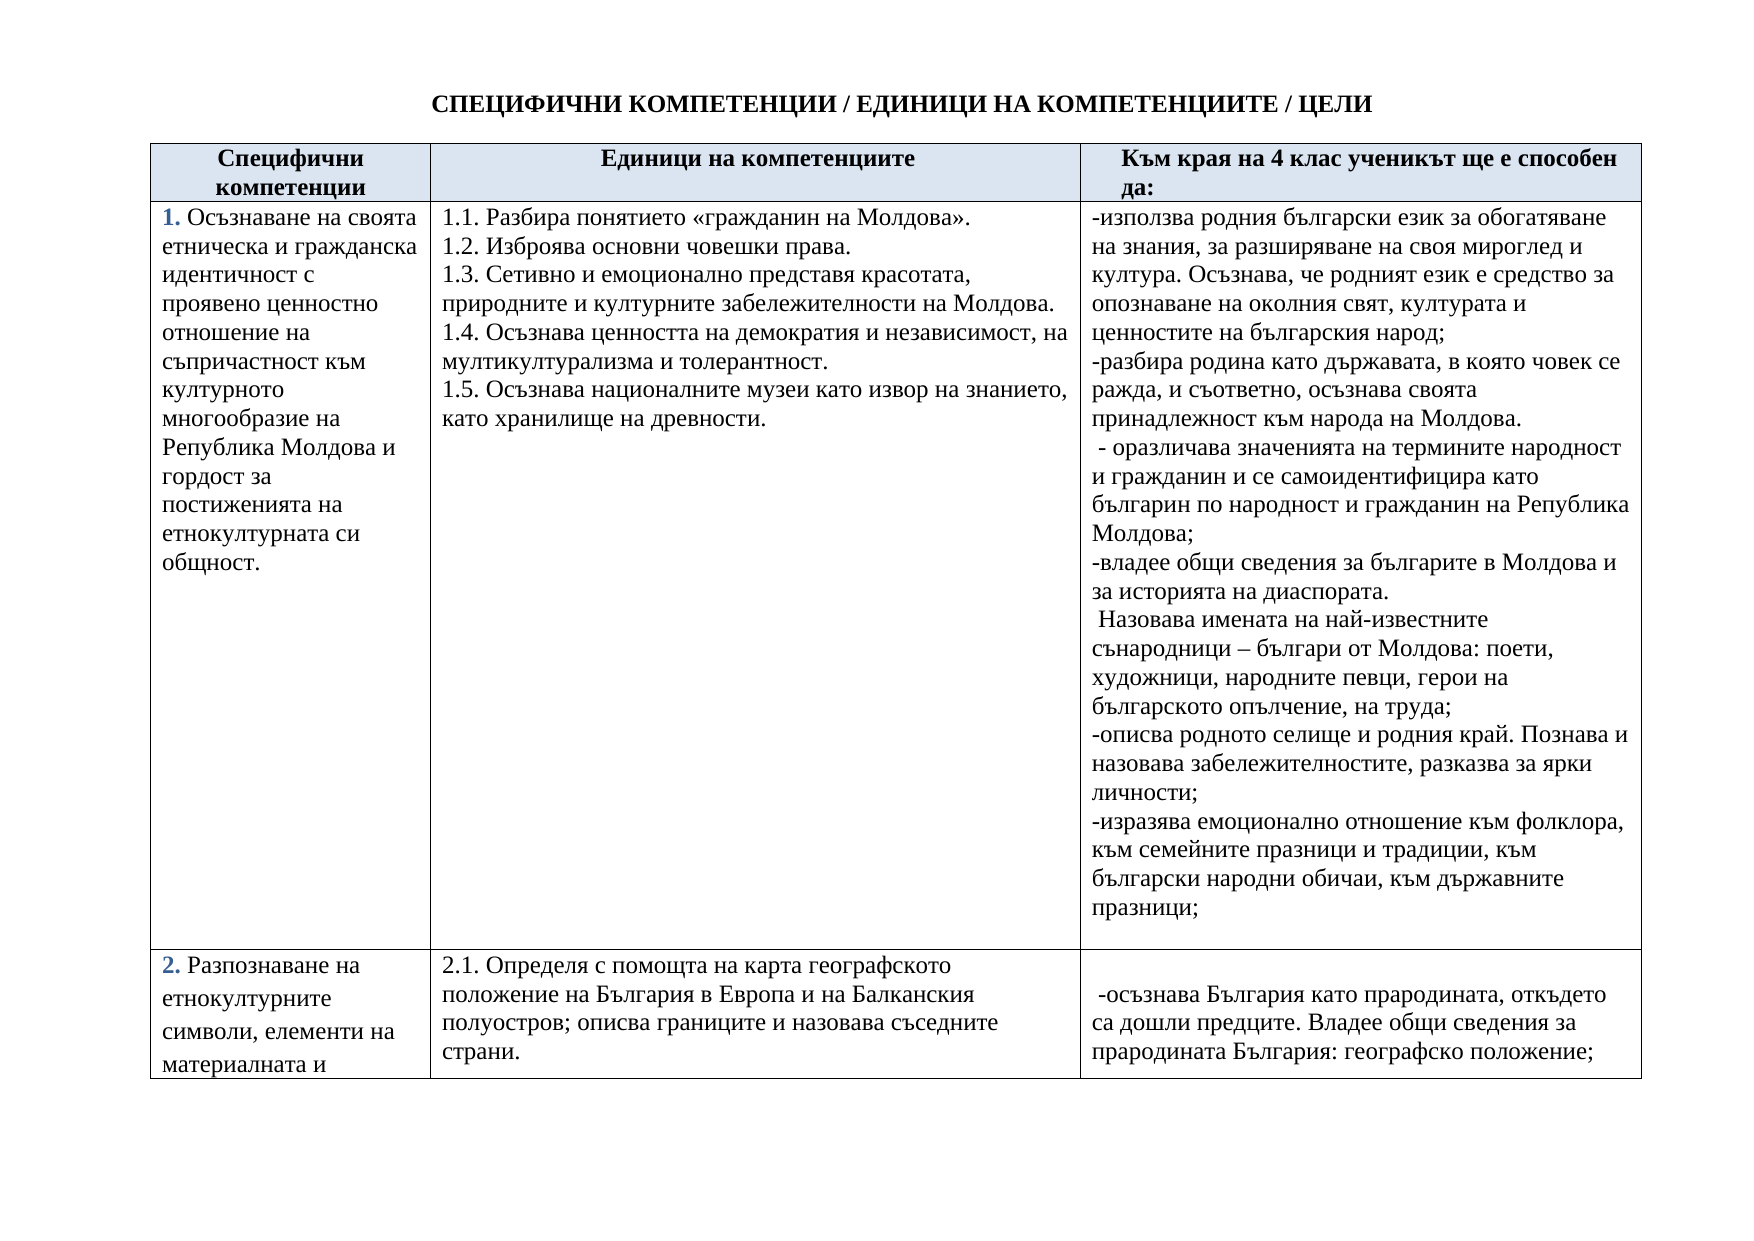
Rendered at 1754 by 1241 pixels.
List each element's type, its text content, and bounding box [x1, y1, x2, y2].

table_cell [431, 950, 1080, 1078]
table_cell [151, 950, 430, 1078]
text СПЕЦИФИЧНИ КОМПЕТЕНЦИИ / ЕДИНИЦИ НА КОМПЕТЕНЦИИТЕ / ЦЕЛИ [150, 89, 1654, 117]
table_cell 1.1. Разбира понятието «гражданин на Молдова». 1.2. Изброява основни човешки права. 1.3. Сетивно и емоционално представя красотата, природните и културните забележителности на Молдова. 1.4. Осъзнава ценността на демократия и независимост, на мултикултурализма и толерантност. 1.5. Осъзнава националните музеи като извор на знанието, като хранилище на древности. [431, 202, 1080, 949]
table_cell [1081, 950, 1641, 1078]
table_header Към края на 4 клас ученикът ще е способен да: [1081, 144, 1641, 201]
table_cell -използва родния български език за обогатяване на знания, за разширяване на своя мироглед и култура. Осъзнава, че родният език е средство за опознаване на околния свят, културата и ценностите на българския народ; -разбира родина като държавата, в която човек се ражда, и съответно, осъзнава своята принадлежност към народа на Молдова. - оразличава значенията на термините народност и гражданин и се самоидентифицира като българин по народност и гражданин на Република Молдова; -владее общи сведения за българите в Молдова и за историята на диаспората. Назовава имената на най-известните сънародници – българи от Молдова: поети, художници, народните певци, герои на българското опълчение, на труда; -описва родното селище и родния край. Познава и назовава забележителностите, разказва за ярки личности; -изразява емоционално отношение към фолклора, към семейните празници и традиции, към български народни обичаи, към държавните празници; [1081, 202, 1641, 949]
table_header Единици на компетенциите [431, 144, 1080, 201]
table_cell 1. Осъзнаване на своята етническа и гражданска идентичност с проявено ценностно отношение на съпричастност към културното многообразие на Република Молдова и гордост за постиженията на етнокултурната си общност. [151, 202, 430, 949]
table_header Специфични компетенции [151, 144, 430, 201]
